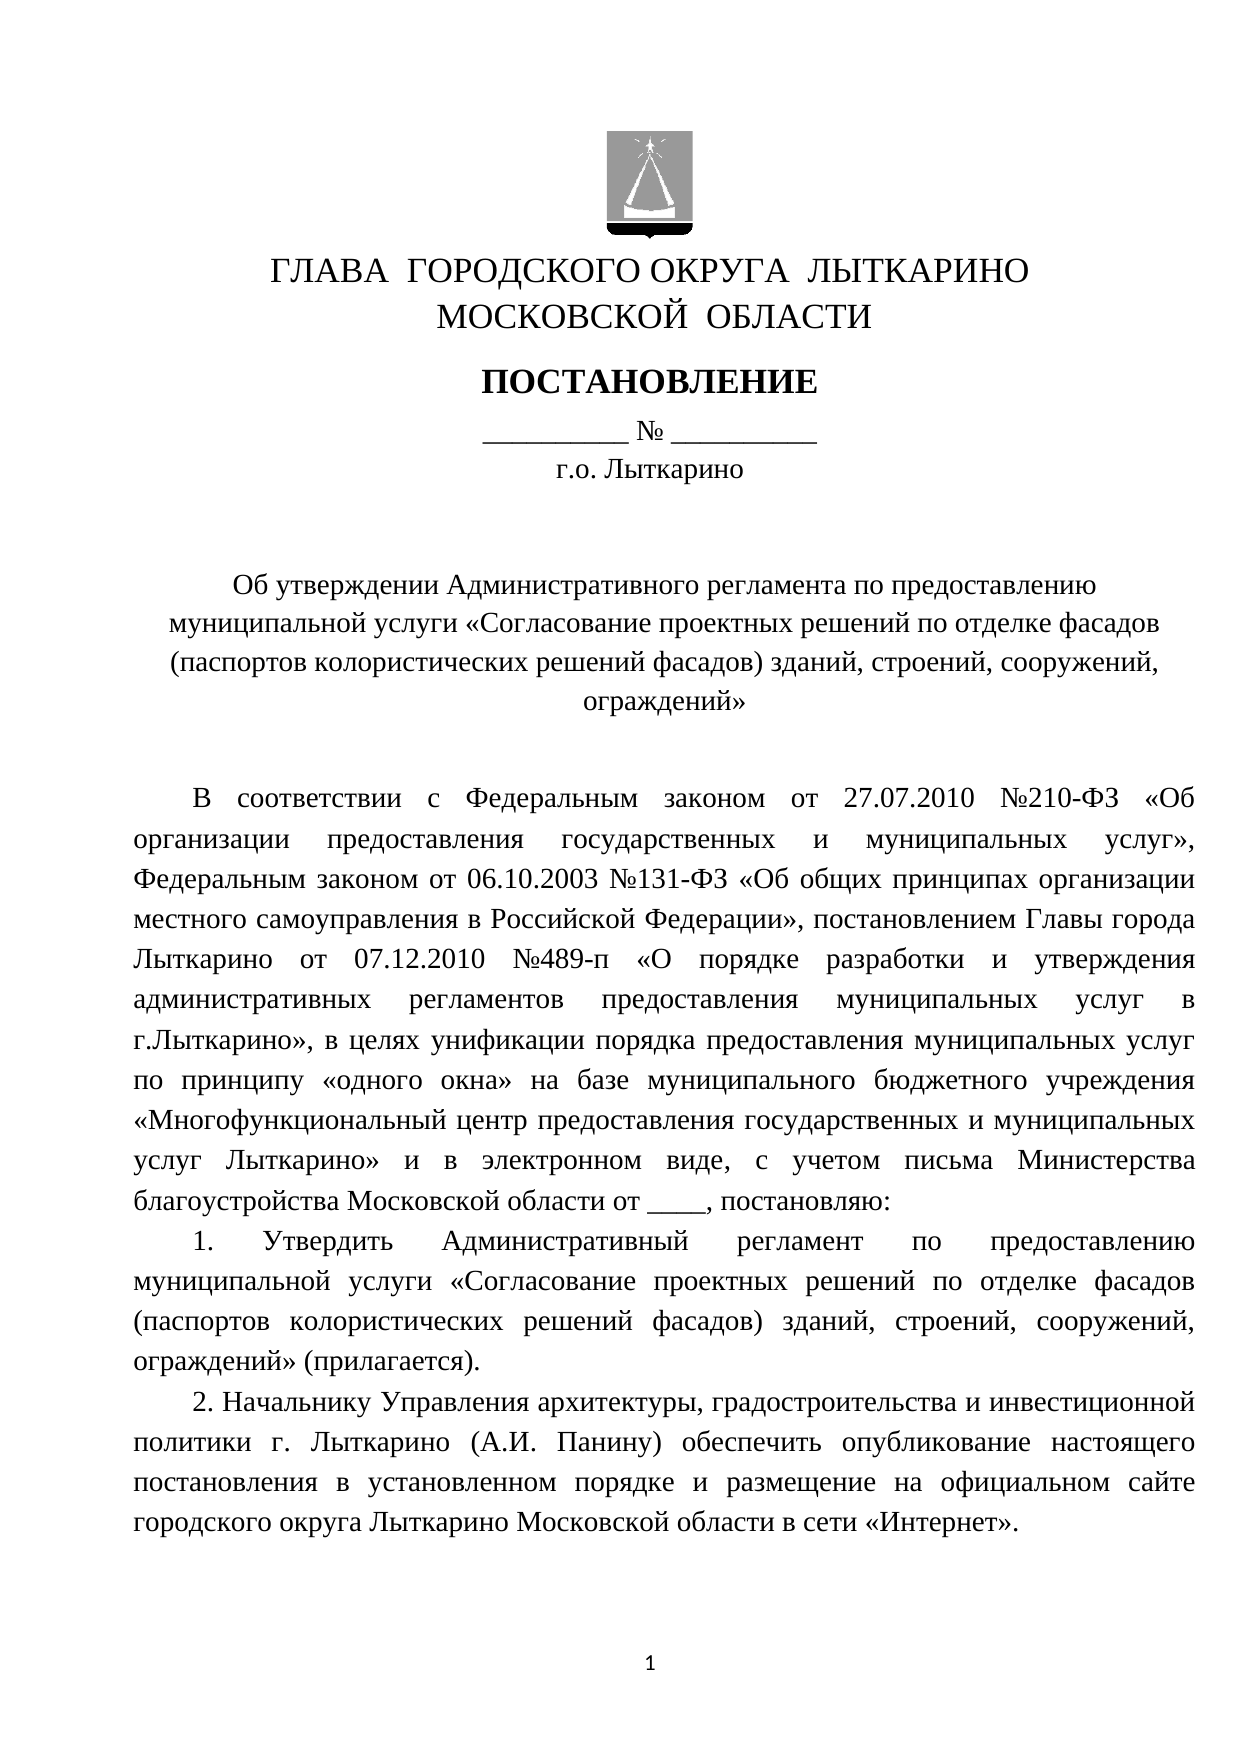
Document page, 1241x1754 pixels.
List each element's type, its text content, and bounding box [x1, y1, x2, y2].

title 2. Начальнику Управления архитектуры, градостроительства и инвестиционной политики г. Лыткарино (А.И. Панину) обеспечить опубликование настоящего постановления в установленном порядке и размещение на официальном сайте городского округа Лыткарино Московской области в сети «Интернет». [133, 1384, 1196, 1538]
text муниципальной услуги «Согласование проектных решений по отделке фасадов (паспортов колористических решений фасадов) зданий, строений, сооружений, ограждений» [133, 606, 1196, 716]
text __________ № __________ [103, 413, 1196, 446]
picture [606, 131, 693, 239]
text ПОСТАНОВЛЕНИЕ [103, 360, 1196, 401]
text ГЛАВА ГОРОДСКОГО ОКРУГА ЛЫТКАРИНО [103, 249, 1196, 290]
text г.о. Лыткарино [103, 451, 1196, 485]
text В соответствии с Федеральным законом от 27.07.2010 №210-ФЗ «Об организации предоставления государственных и муниципальных услуг», Федеральным законом от 06.10.2003 №131-ФЗ «Об общих принципах организации местного самоуправления в Российской Федерации», постановлением Главы города Лыткарино от 07.12.2010 №489-п «О порядке разработки и утверждения административных регламентов предоставления муниципальных услуг в г.Лыткарино», в целях унификации порядка предоставления муниципальных услуг по принципу «одного окна» на базе муниципального бюджетного учреждения «Многофункциональный центр предоставления государственных и муниципальных услуг Лыткарино» и в электронном виде, с учетом письма Министерства благоустройства Московской области от ____, постановляю: [133, 781, 1196, 1216]
text Об утверждении Административного регламента по предоставлению [133, 567, 1196, 601]
text 1. Утвердить Административный регламент по предоставлению муниципальной услуги «Согласование проектных решений по отделке фасадов (паспортов колористических решений фасадов) зданий, строений, сооружений, ограждений» (прилагается). [133, 1223, 1196, 1377]
text МОСКОВСКОЙ ОБЛАСТИ [103, 296, 1196, 337]
